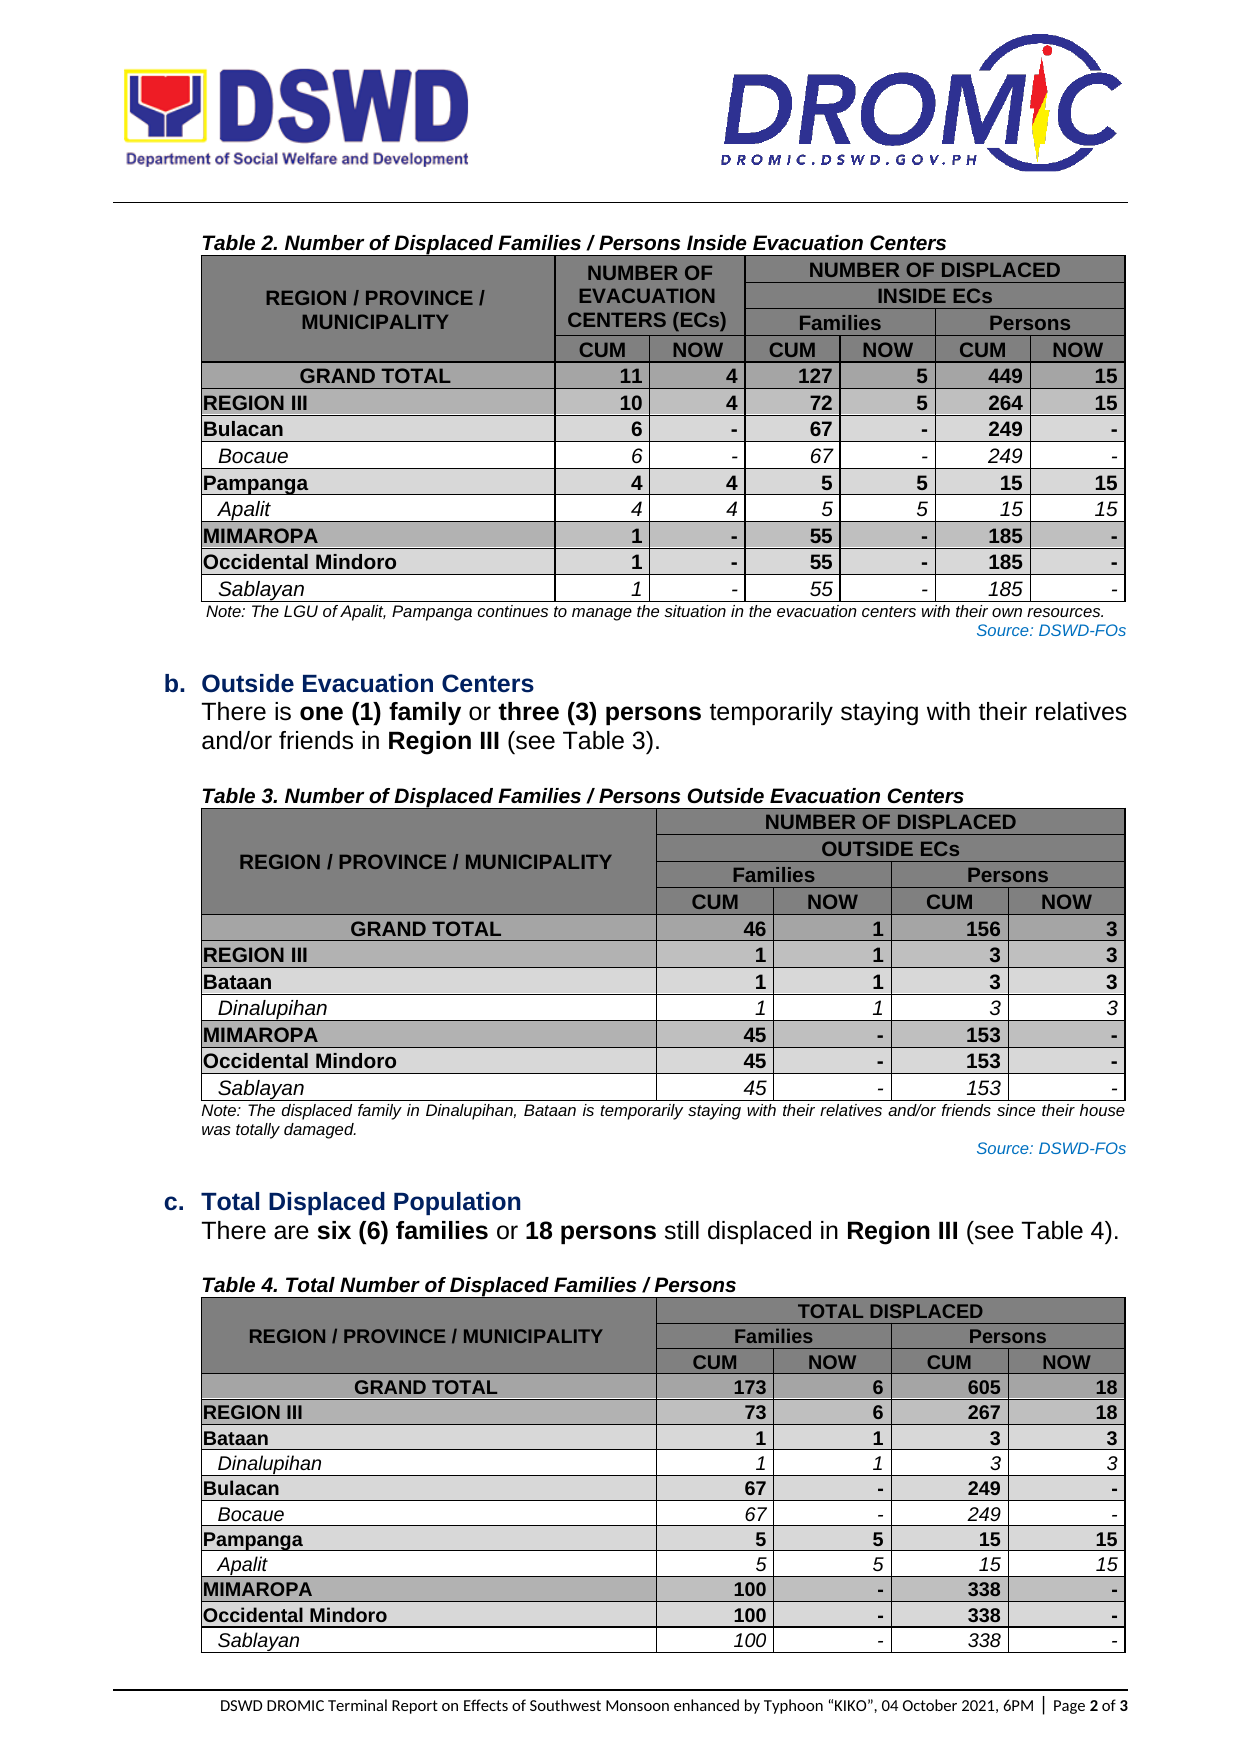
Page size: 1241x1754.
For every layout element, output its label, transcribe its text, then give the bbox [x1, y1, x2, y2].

table_cell 1 [774, 1425, 891, 1449]
table_cell - [841, 575, 935, 601]
table_cell REGION III [202, 389, 554, 414]
table_cell 45 [657, 1048, 773, 1073]
table_cell 3 [1009, 968, 1124, 993]
table_cell NOW [841, 336, 935, 361]
table_cell Bataan [202, 1425, 656, 1449]
table_cell - [1009, 1476, 1124, 1500]
table_cell 153 [892, 1021, 1008, 1047]
table_cell 264 [936, 389, 1030, 414]
table_cell - [650, 416, 744, 441]
table_cell 18 [1009, 1374, 1124, 1398]
text Note: The displaced family in Dinalupihan, Bataan is temporarily staying with their relatives and/or friends since their house was totally damaged. [201, 1101, 1128, 1139]
table_cell 67 [746, 416, 839, 441]
table_cell 605 [892, 1374, 1008, 1398]
table_cell - [1009, 1577, 1124, 1601]
table_cell 5 [841, 363, 935, 388]
text There are six (6) families or 18 persons still displaced in Region III (see Table 4). [201, 1216, 1128, 1244]
table_cell 15 [1031, 389, 1124, 414]
table_cell 249 [892, 1476, 1008, 1500]
table_cell 15 [892, 1551, 1008, 1576]
table_cell 4 [650, 495, 744, 521]
table_cell - [1031, 549, 1124, 574]
table_cell 45 [657, 1074, 773, 1100]
table_cell Occidental Mindoro [202, 1602, 656, 1626]
table_cell 4 [650, 363, 744, 388]
table_cell - [774, 1021, 891, 1047]
table_cell - [1009, 1501, 1124, 1525]
table_cell 100 [657, 1628, 773, 1652]
table_cell 1 [657, 995, 773, 1020]
table_cell 100 [657, 1602, 773, 1626]
table_cell 3 [1009, 1425, 1124, 1449]
table_cell Sablayan [216, 575, 554, 601]
table_cell MIMAROPA [202, 1577, 656, 1601]
table_cell CUM [746, 336, 839, 361]
table_cell [202, 1450, 216, 1474]
table_cell 6 [774, 1400, 891, 1424]
table_cell 127 [746, 363, 839, 388]
table_cell 1 [556, 522, 649, 547]
table_cell Bocaue [216, 1501, 656, 1525]
table_cell Apalit [216, 1551, 656, 1576]
table_cell 15 [1009, 1526, 1124, 1550]
table_cell 45 [657, 1021, 773, 1047]
table_cell - [650, 549, 744, 574]
table_cell 1 [774, 915, 891, 940]
table_cell 72 [746, 389, 839, 414]
table_cell 15 [936, 469, 1030, 494]
table_cell GRAND TOTAL [202, 363, 554, 388]
table_cell - [841, 549, 935, 574]
table_cell NOW [1009, 888, 1124, 914]
table_cell 249 [936, 416, 1030, 441]
table_cell 4 [650, 469, 744, 494]
table_cell 67 [746, 442, 839, 468]
table_cell 153 [892, 1074, 1008, 1100]
text Source: DSWD-FOs [187, 621, 1128, 640]
table_cell REGION III [202, 1400, 656, 1424]
table_cell [202, 575, 216, 601]
table_cell 5 [774, 1551, 891, 1576]
text Table 3. Number of Displaced Families / Persons Outside Evacuation Centers [201, 784, 1128, 808]
table_cell 4 [556, 495, 649, 521]
text There is one (1) family or three (3) persons temporarily staying with their relatives and/or friends in Region III (see Table 3). [201, 697, 1128, 755]
table_cell 5 [774, 1526, 891, 1550]
table_cell Families [657, 862, 891, 887]
table_cell - [650, 575, 744, 601]
table_cell NOW [774, 888, 891, 914]
table_cell 1 [556, 549, 649, 574]
table_header NUMBER OF EVACUATION CENTERS (ECs) [556, 256, 744, 335]
table_cell 3 [892, 1425, 1008, 1449]
picture [112, 65, 482, 172]
table_cell 6 [774, 1374, 891, 1398]
table_cell - [650, 442, 744, 468]
table_cell CUM [936, 336, 1030, 361]
table_cell Pampanga [202, 469, 554, 494]
table_header TOTAL DISPLACED [657, 1298, 1124, 1323]
table_cell - [774, 1628, 891, 1652]
table_cell 5 [657, 1526, 773, 1550]
table_cell 153 [892, 1048, 1008, 1073]
table_cell 267 [892, 1400, 1008, 1424]
table_cell INSIDE ECs [746, 283, 1124, 308]
table_cell - [650, 522, 744, 547]
table_cell 185 [936, 575, 1030, 601]
table_cell MIMAROPA [202, 522, 554, 547]
table_cell Families [746, 309, 935, 335]
table_cell - [774, 1501, 891, 1525]
table_cell 5 [841, 389, 935, 414]
table_cell 3 [892, 995, 1008, 1020]
table_cell 73 [657, 1400, 773, 1424]
table_cell CUM [556, 336, 649, 361]
table_cell 6 [556, 416, 649, 441]
table_cell NOW [650, 336, 744, 361]
table_cell - [774, 1476, 891, 1500]
table_cell NOW [1031, 336, 1124, 361]
table_cell Families [657, 1324, 891, 1348]
table_cell 15 [1031, 363, 1124, 388]
table_cell [202, 495, 216, 521]
table_cell [202, 995, 216, 1020]
table_cell 15 [936, 495, 1030, 521]
table_cell [202, 1501, 216, 1525]
list Total Displaced Population [164, 1187, 1128, 1216]
table_cell 1 [556, 575, 649, 601]
table_cell 156 [892, 915, 1008, 940]
table_cell NOW [1009, 1349, 1124, 1373]
table_cell - [774, 1048, 891, 1073]
table_cell Occidental Mindoro [202, 1048, 656, 1073]
table_cell - [1031, 442, 1124, 468]
table_cell 185 [936, 522, 1030, 547]
picture [713, 33, 1127, 171]
table_cell - [1031, 522, 1124, 547]
table_cell 338 [892, 1577, 1008, 1601]
table_cell 18 [1009, 1400, 1124, 1424]
table_cell CUM [892, 888, 1008, 914]
table_cell 5 [746, 469, 839, 494]
table_cell [202, 1628, 216, 1652]
table_cell MIMAROPA [202, 1021, 656, 1047]
table_cell 1 [657, 968, 773, 993]
table_cell Bulacan [202, 1476, 656, 1500]
table_cell 4 [556, 469, 649, 494]
table_cell 338 [892, 1602, 1008, 1626]
table_cell - [1009, 1628, 1124, 1652]
text Table 2. Number of Displaced Families / Persons Inside Evacuation Centers [201, 231, 1128, 255]
table_cell 5 [657, 1551, 773, 1576]
table_cell 11 [556, 363, 649, 388]
table_header NUMBER OF DISPLACED [657, 809, 1124, 834]
table_cell 15 [892, 1526, 1008, 1550]
table_cell Bocaue [216, 442, 554, 468]
table_cell - [774, 1577, 891, 1601]
table_cell - [841, 442, 935, 468]
table_cell - [841, 522, 935, 547]
table_cell - [1031, 575, 1124, 601]
table_cell 46 [657, 915, 773, 940]
table_cell Pampanga [202, 1526, 656, 1550]
table_cell 3 [1009, 915, 1124, 940]
table_cell Occidental Mindoro [202, 549, 554, 574]
table_cell 449 [936, 363, 1030, 388]
table_cell 1 [657, 1450, 773, 1474]
table_cell 5 [841, 469, 935, 494]
table_cell 185 [936, 549, 1030, 574]
table_cell 10 [556, 389, 649, 414]
table_cell Sablayan [216, 1628, 656, 1652]
table_cell 15 [1031, 469, 1124, 494]
table_cell CUM [657, 888, 773, 914]
table_header NUMBER OF DISPLACED [746, 256, 1124, 282]
table_cell 15 [1009, 1551, 1124, 1576]
table_cell - [1009, 1602, 1124, 1626]
table_cell 3 [1009, 995, 1124, 1020]
table_cell 249 [936, 442, 1030, 468]
table_cell 55 [746, 575, 839, 601]
table_cell [202, 1551, 216, 1576]
table_cell 5 [841, 495, 935, 521]
text Table 4. Total Number of Displaced Families / Persons [201, 1273, 1128, 1297]
table_cell 338 [892, 1628, 1008, 1652]
table_cell Persons [892, 862, 1124, 887]
table_cell Dinalupihan [216, 1450, 656, 1474]
table_cell 5 [746, 495, 839, 521]
table_cell 3 [1009, 941, 1124, 967]
table_cell 3 [892, 941, 1008, 967]
table_cell OUTSIDE ECs [657, 835, 1124, 861]
table_cell Dinalupihan [216, 995, 656, 1020]
table_cell Bulacan [202, 416, 554, 441]
table_header REGION / PROVINCE / MUNICIPALITY [202, 1298, 656, 1373]
table_cell Sablayan [216, 1074, 656, 1100]
table_cell 173 [657, 1374, 773, 1398]
table_cell GRAND TOTAL [202, 1374, 656, 1398]
table_cell - [774, 1074, 891, 1100]
table_cell CUM [892, 1349, 1008, 1373]
text Note: The LGU of Apalit, Pampanga continues to manage the situation in the evacuation centers with their own resources. [201, 602, 1125, 621]
table_cell 67 [657, 1476, 773, 1500]
table_header REGION / PROVINCE / MUNICIPALITY [202, 809, 656, 914]
table_cell 3 [892, 968, 1008, 993]
table_cell - [774, 1602, 891, 1626]
table_cell [202, 1074, 216, 1100]
table_cell 3 [892, 1450, 1008, 1474]
table_cell 1 [657, 941, 773, 967]
table_cell - [1009, 1021, 1124, 1047]
table_cell - [1031, 416, 1124, 441]
table_cell 1 [774, 968, 891, 993]
table_cell NOW [774, 1349, 891, 1373]
text Source: DSWD-FOs [112, 1139, 1128, 1158]
table_cell GRAND TOTAL [202, 915, 656, 940]
table_cell REGION III [202, 941, 656, 967]
table_cell CUM [657, 1349, 773, 1373]
table_cell Persons [892, 1324, 1124, 1348]
table_cell 249 [892, 1501, 1008, 1525]
table_cell 1 [774, 995, 891, 1020]
table_cell 55 [746, 522, 839, 547]
table_cell 1 [774, 941, 891, 967]
table_cell Persons [936, 309, 1124, 335]
table_cell 55 [746, 549, 839, 574]
table_cell 4 [650, 389, 744, 414]
table_cell - [1009, 1048, 1124, 1073]
table_cell - [1009, 1074, 1124, 1100]
table_cell - [841, 416, 935, 441]
table_cell Apalit [216, 495, 554, 521]
table_cell 6 [556, 442, 649, 468]
table_cell 15 [1031, 495, 1124, 521]
table_cell 3 [1009, 1450, 1124, 1474]
table_cell [202, 442, 216, 468]
list Outside Evacuation Centers [164, 669, 1128, 697]
table_cell 1 [657, 1425, 773, 1449]
table_cell Bataan [202, 968, 656, 993]
table_cell 1 [774, 1450, 891, 1474]
table_header REGION / PROVINCE / MUNICIPALITY [202, 256, 554, 361]
table_cell 100 [657, 1577, 773, 1601]
table_cell 67 [657, 1501, 773, 1525]
